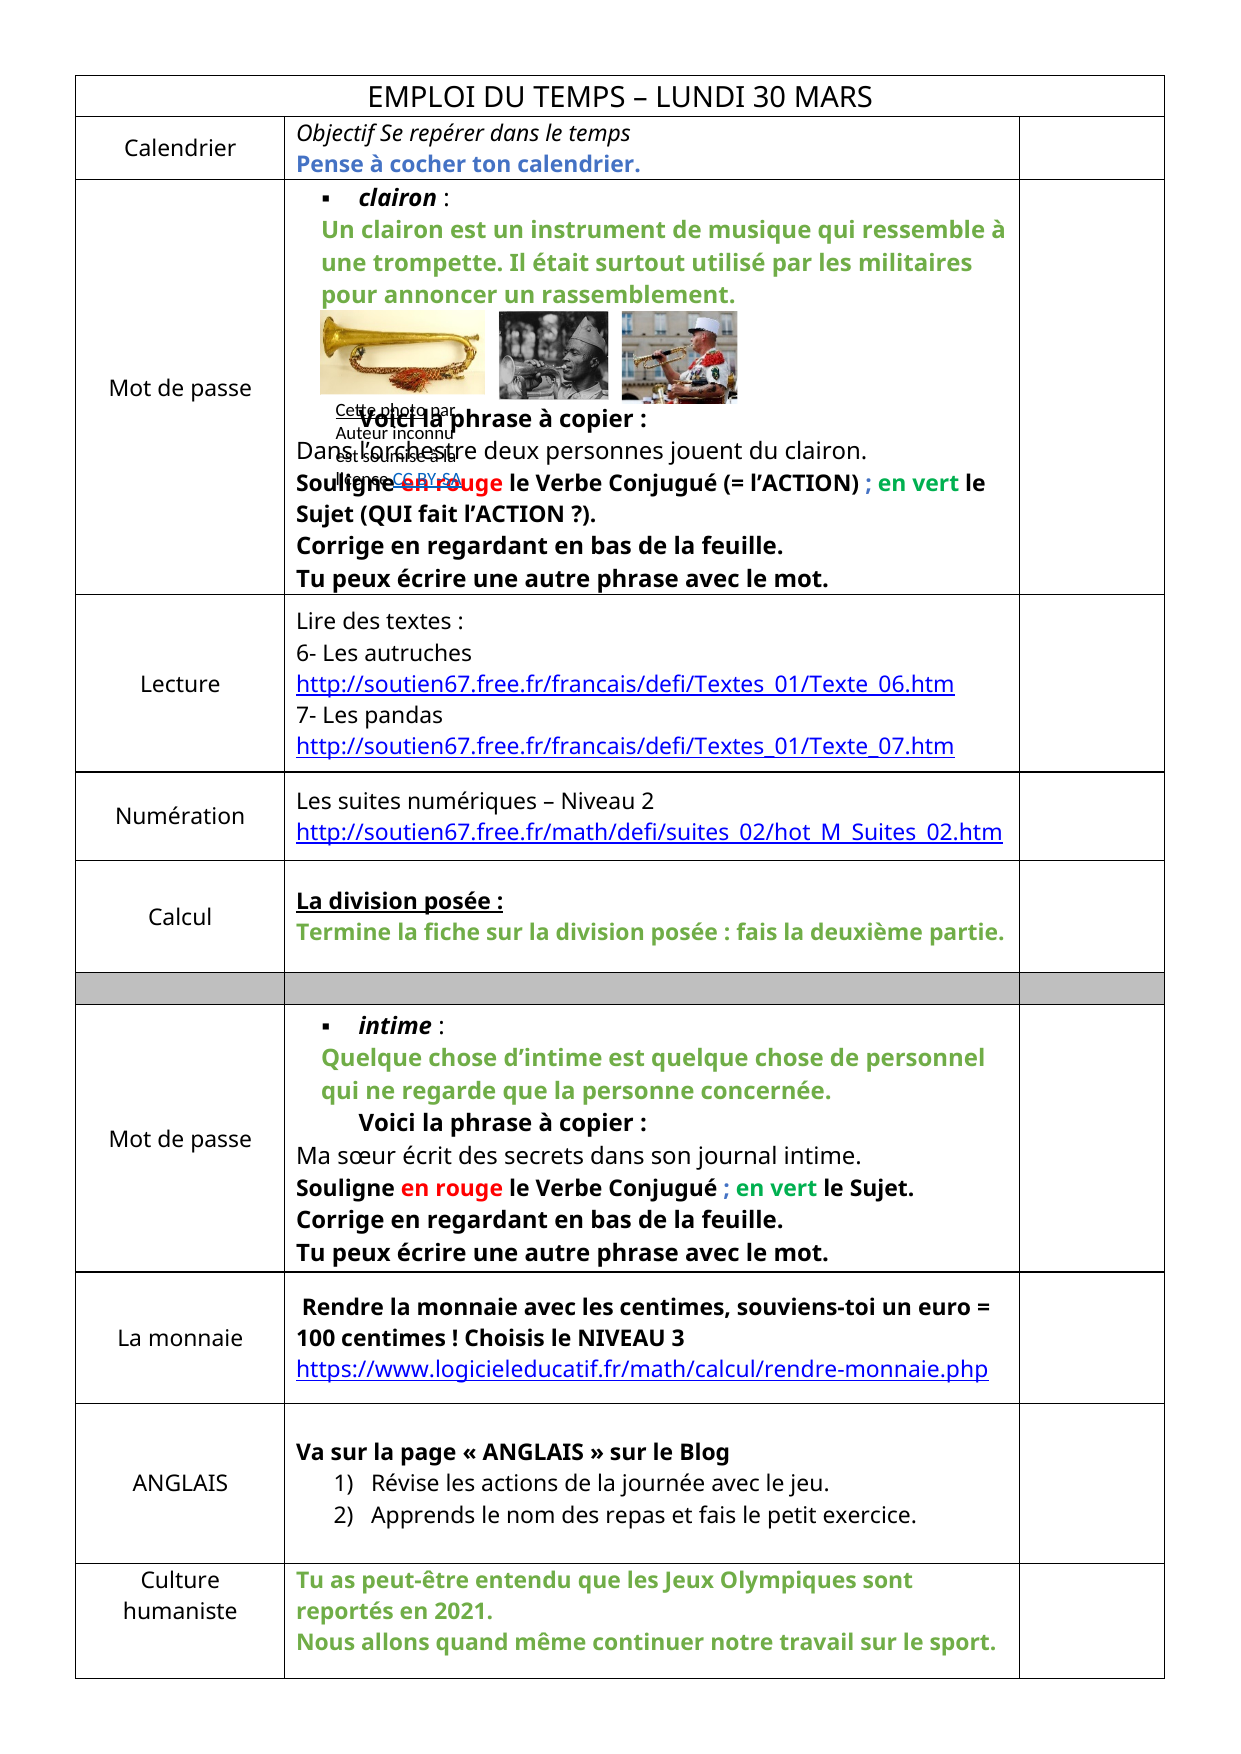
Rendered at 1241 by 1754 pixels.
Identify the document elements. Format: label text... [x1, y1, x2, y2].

table_cell [285, 973, 1019, 1004]
table_cell [76, 973, 284, 1004]
table_cell [1020, 861, 1164, 972]
table_cell [1020, 1404, 1164, 1562]
table_cell Rendre la monnaie avec les centimes, souviens-toi un euro = 100 centimes ! Choisis le NIVEAU 3 https://www.logicieleducatif.fr/math/calcul/rendre-monnaie.php [285, 1273, 1019, 1402]
table_cell [1020, 1564, 1164, 1678]
table_cell Lecture [76, 595, 284, 771]
table_cell Culture humaniste [76, 1564, 284, 1678]
picture [320, 310, 485, 394]
table_cell Lire des textes : 6- Les autruches http://soutien67.free.fr/francais/defi/Textes_01/Texte_06.htm 7- Les pandas http://soutien67.free.fr/francais/defi/Textes_01/Texte_07.htm [285, 595, 1019, 771]
table_cell Mot de passe [76, 180, 284, 594]
table_cell Objectif Se repérer dans le temps Pense à cocher ton calendrier. [285, 117, 1019, 179]
table_cell Calendrier [76, 117, 284, 179]
table_header EMPLOI DU TEMPS – LUNDI 30 MARS [76, 76, 1164, 116]
table_cell La division posée : Termine la fiche sur la division posée : fais la deuxième partie. [285, 861, 1019, 972]
table_cell [1020, 117, 1164, 179]
table_cell intime : Quelque chose d’intime est quelque chose de personnel qui ne regarde que la personne concernée. Voici la phrase à copier : Ma sœur écrit des secrets dans son journal intime. Souligne en rouge le Verbe Conjugué ; en vert le Sujet. Corrige en regardant en bas de la feuille. Tu peux écrire une autre phrase avec le mot. [285, 1005, 1019, 1271]
table_cell Numération [76, 773, 284, 859]
table_cell clairon : Un clairon est un instrument de musique qui ressemble à une trompette. Il était surtout utilisé par les militaires pour annoncer un rassemblement. Voici la phrase à copier : Dans l’orchestre deux personnes jouent du clairon. Souligne en rouge le Verbe Conjugué (= l’ACTION) ; en vert le Sujet (QUI fait l’ACTION ?). Corrige en regardant en bas de la feuille. Tu peux écrire une autre phrase avec le mot. [285, 180, 358, 594]
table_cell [285, 1564, 1019, 1678]
picture [621, 311, 738, 404]
table_cell [1020, 1273, 1164, 1402]
table_cell Calcul [76, 861, 284, 972]
table_cell [1020, 1005, 1164, 1271]
table_cell [1020, 773, 1164, 859]
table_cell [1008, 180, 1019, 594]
table_cell [1020, 973, 1164, 1004]
table_cell [1020, 595, 1164, 771]
table_cell ANGLAIS [76, 1404, 284, 1562]
table_cell [1020, 180, 1164, 594]
table_cell Les suites numériques – Niveau 2 http://soutien67.free.fr/math/defi/suites_02/hot_M_Suites_02.htm [285, 773, 1019, 859]
table_cell Mot de passe [76, 1005, 284, 1271]
table_cell La monnaie [76, 1273, 284, 1402]
table_cell Va sur la page « ANGLAIS » sur le Blog Révise les actions de la journée avec le jeu. Apprends le nom des repas et fais le petit exercice. [285, 1404, 1019, 1562]
picture [498, 310, 609, 400]
